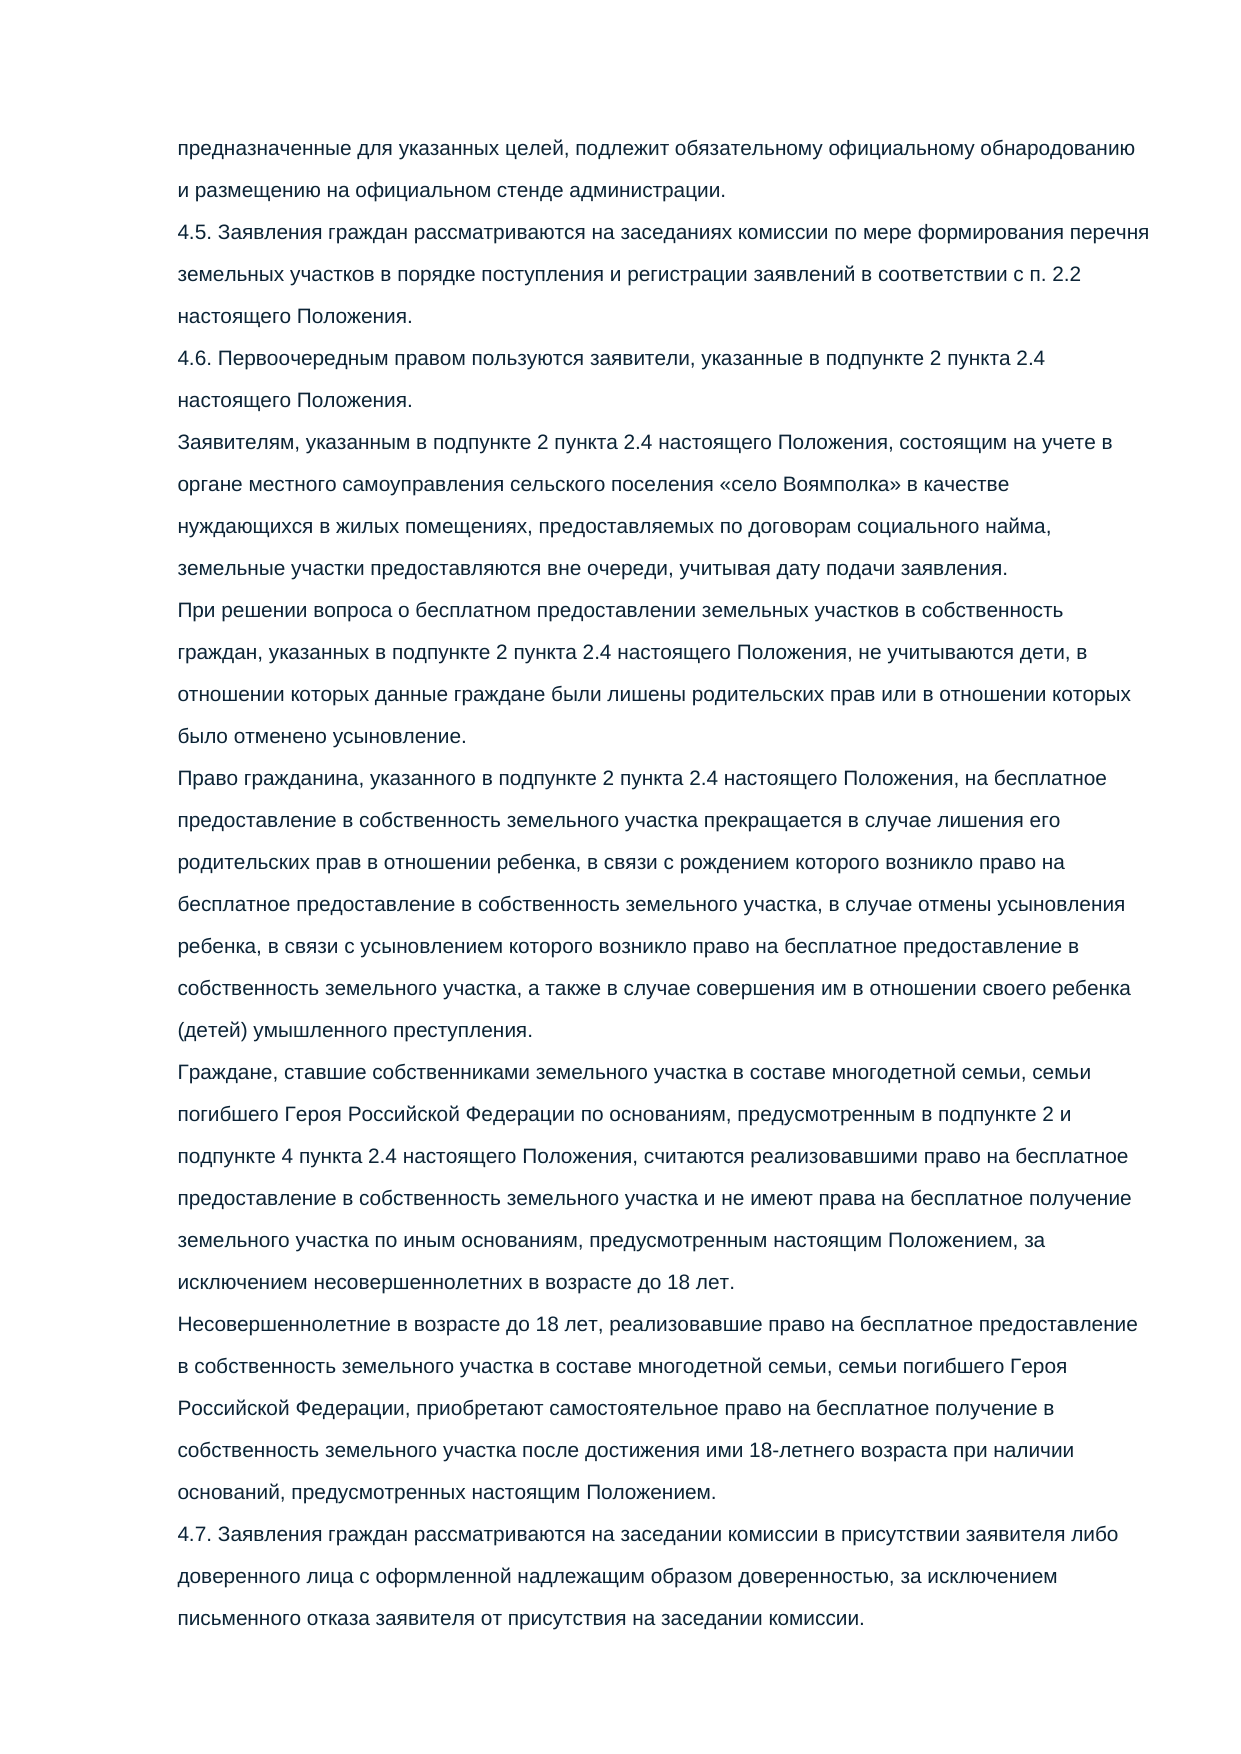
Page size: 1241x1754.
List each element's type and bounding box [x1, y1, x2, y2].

text [177, 118, 1152, 1629]
